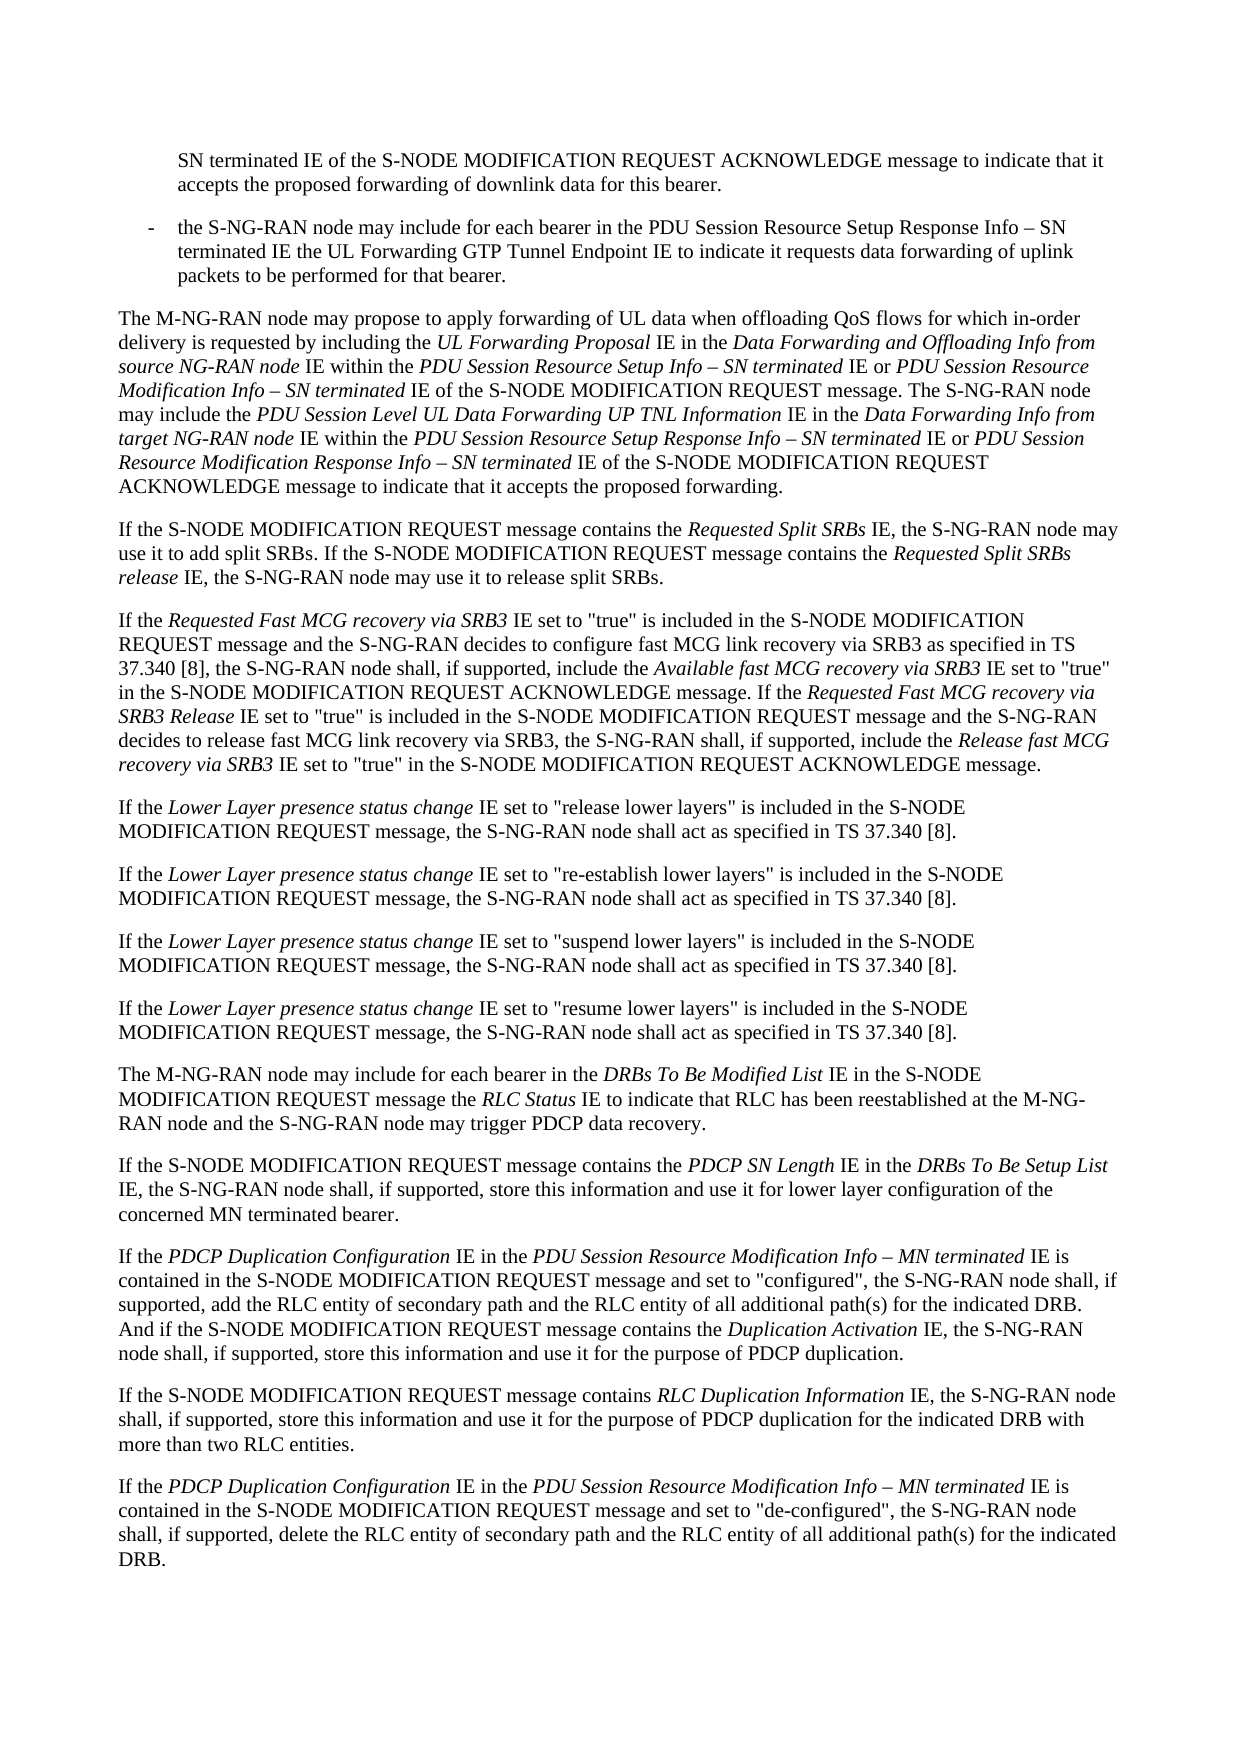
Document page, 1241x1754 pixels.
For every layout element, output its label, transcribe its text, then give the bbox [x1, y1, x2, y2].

text The M-NG-RAN node may include for each bearer in the DRBs To Be Modified List IE in the S-NODE MODIFICATION REQUEST message the RLC Status IE to indicate that RLC has been reestablished at the M-NG-RAN node and the S-NG-RAN node may trigger PDCP data recovery. [118, 1062, 1122, 1134]
text If the S-NODE MODIFICATION REQUEST message contains RLC Duplication Information IE, the S-NG-RAN node shall, if supported, store this information and use it for the purpose of PDCP duplication for the indicated DRB with more than two RLC entities. [118, 1383, 1122, 1456]
text If the Lower Layer presence status change IE set to "resume lower layers" is included in the S-NODE MODIFICATION REQUEST message, the S-NG-RAN node shall act as specified in TS 37.340 [8]. [118, 996, 1122, 1044]
text If the Lower Layer presence status change IE set to "re-establish lower layers" is included in the S-NODE MODIFICATION REQUEST message, the S-NG-RAN node shall act as specified in TS 37.340 [8]. [118, 862, 1122, 910]
text If the S-NODE MODIFICATION REQUEST message contains the Requested Split SRBs IE, the S-NG-RAN node may use it to add split SRBs. If the S-NODE MODIFICATION REQUEST message contains the Requested Split SRBs release IE, the S-NG-RAN node may use it to release split SRBs. [118, 517, 1122, 589]
text - the S-NG-RAN node may include for each bearer in the PDU Session Resource Setup Response Info – SN terminated IE the UL Forwarding GTP Tunnel Endpoint IE to indicate it requests data forwarding of uplink packets to be performed for that bearer. [148, 214, 1122, 287]
text If the Lower Layer presence status change IE set to "suspend lower layers" is included in the S-NODE MODIFICATION REQUEST message, the S-NG-RAN node shall act as specified in TS 37.340 [8]. [118, 929, 1122, 977]
text If the Requested Fast MCG recovery via SRB3 IE set to "true" is included in the S-NODE MODIFICATION REQUEST message and the S-NG-RAN decides to configure fast MCG link recovery via SRB3 as specified in TS 37.340 [8], the S-NG-RAN node shall, if supported, include the Available fast MCG recovery via SRB3 IE set to "true" in the S-NODE MODIFICATION REQUEST ACKNOWLEDGE message. If the Requested Fast MCG recovery via SRB3 Release IE set to "true" is included in the S-NODE MODIFICATION REQUEST message and the S-NG-RAN decides to release fast MCG link recovery via SRB3, the S-NG-RAN shall, if supported, include the Release fast MCG recovery via SRB3 IE set to "true" in the S-NODE MODIFICATION REQUEST ACKNOWLEDGE message. [118, 608, 1122, 776]
text If the Lower Layer presence status change IE set to "release lower layers" is included in the S-NODE MODIFICATION REQUEST message, the S-NG-RAN node shall act as specified in TS 37.340 [8]. [118, 795, 1122, 843]
text If the PDCP Duplication Configuration IE in the PDU Session Resource Modification Info – MN terminated IE is contained in the S-NODE MODIFICATION REQUEST message and set to "configured", the S-NG-RAN node shall, if supported, add the RLC entity of secondary path and the RLC entity of all additional path(s) for the indicated DRB. And if the S-NODE MODIFICATION REQUEST message contains the Duplication Activation IE, the S-NG-RAN node shall, if supported, store this information and use it for the purpose of PDCP duplication. [118, 1244, 1122, 1364]
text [148, 148, 1122, 196]
text If the S-NODE MODIFICATION REQUEST message contains the PDCP SN Length IE in the DRBs To Be Setup List IE, the S-NG-RAN node shall, if supported, store this information and use it for lower layer configuration of the concerned MN terminated bearer. [118, 1153, 1122, 1226]
text If the PDCP Duplication Configuration IE in the PDU Session Resource Modification Info – MN terminated IE is contained in the S-NODE MODIFICATION REQUEST message and set to "de-configured", the S-NG-RAN node shall, if supported, delete the RLC entity of secondary path and the RLC entity of all additional path(s) for the indicated DRB. [118, 1474, 1122, 1571]
text The M-NG-RAN node may propose to apply forwarding of UL data when offloading QoS flows for which in-order delivery is requested by including the UL Forwarding Proposal IE in the Data Forwarding and Offloading Info from source NG-RAN node IE within the PDU Session Resource Setup Info – SN terminated IE or PDU Session Resource Modification Info – SN terminated IE of the S-NODE MODIFICATION REQUEST message. The S-NG-RAN node may include the PDU Session Level UL Data Forwarding UP TNL Information IE in the Data Forwarding Info from target NG-RAN node IE within the PDU Session Resource Setup Response Info – SN terminated IE or PDU Session Resource Modification Response Info – SN terminated IE of the S-NODE MODIFICATION REQUEST ACKNOWLEDGE message to indicate that it accepts the proposed forwarding. [118, 306, 1122, 498]
